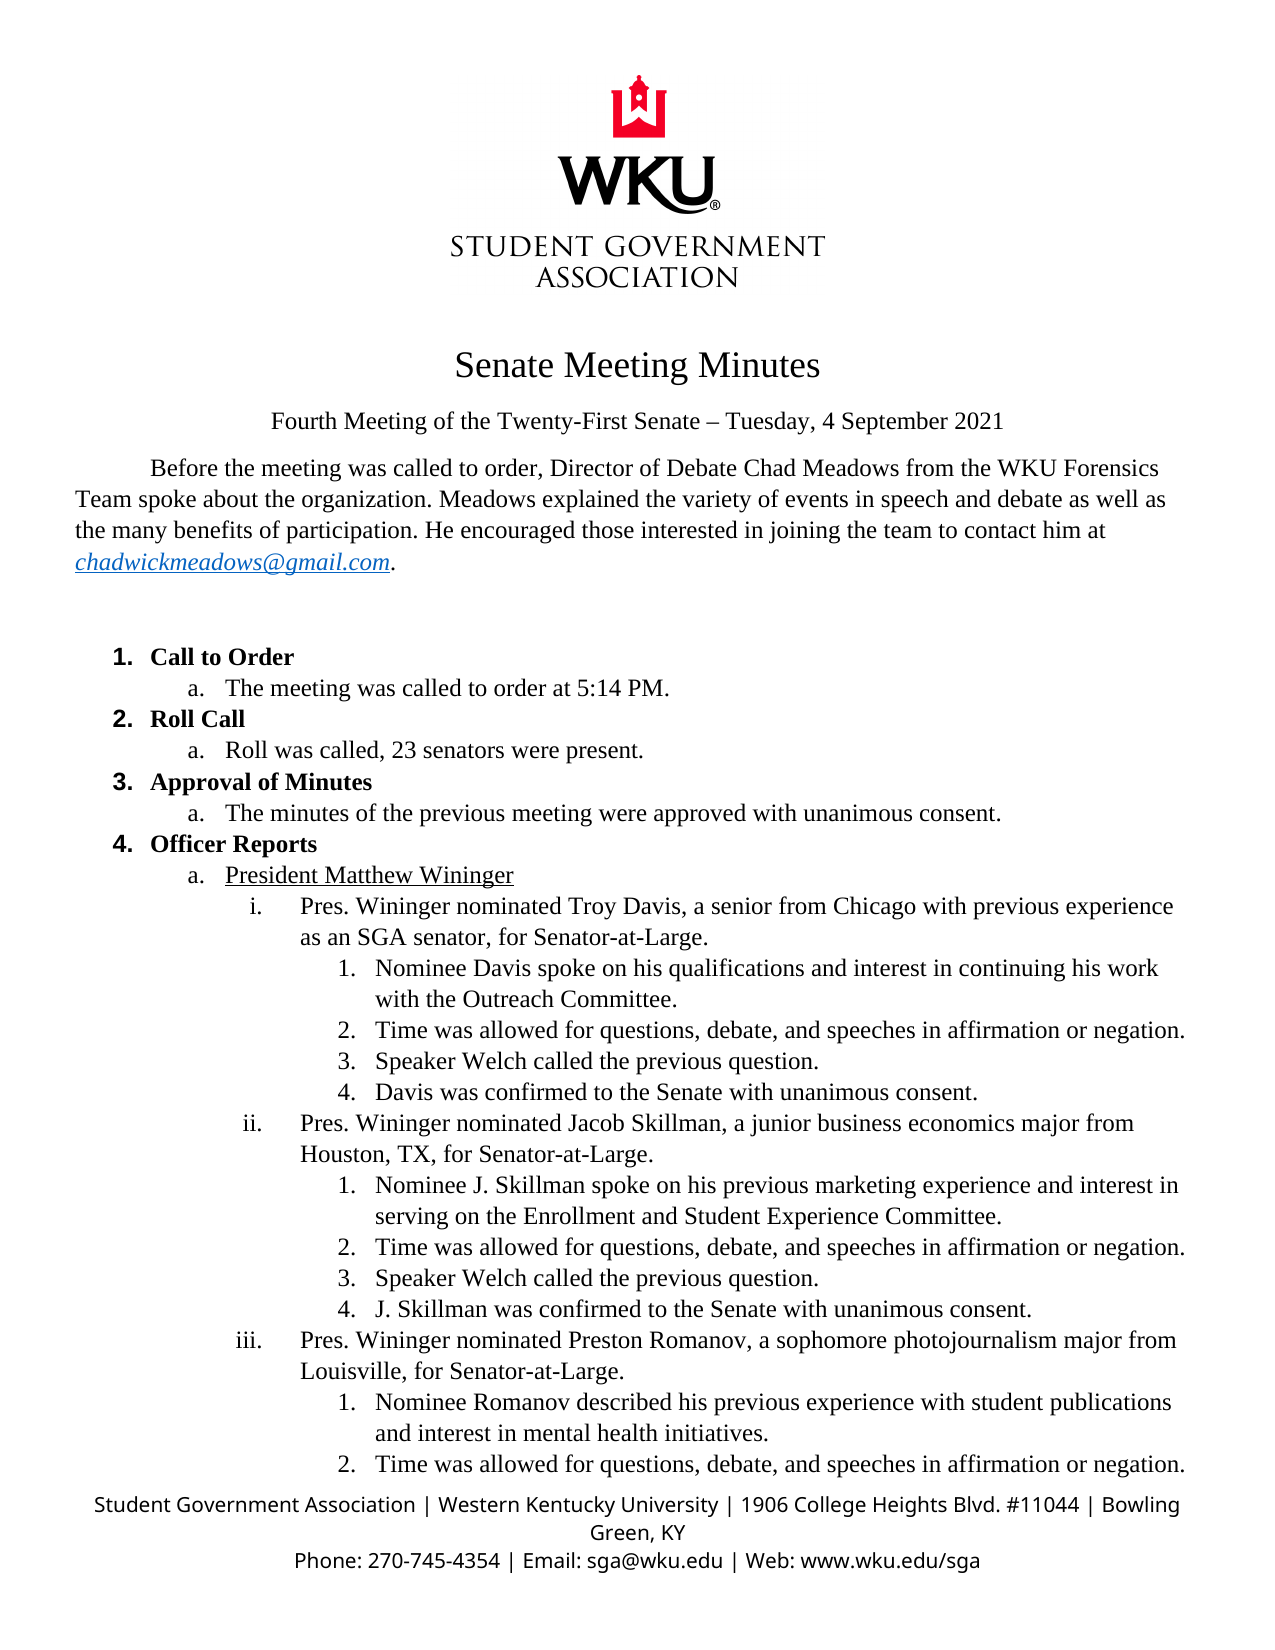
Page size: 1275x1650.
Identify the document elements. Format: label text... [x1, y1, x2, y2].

list The minutes of the previous meeting were approved with unanimous consent. [187, 798, 1200, 826]
list Approval of Minutes [112, 766, 1200, 795]
list Officer Reports [112, 829, 1200, 857]
list President Matthew Wininger [187, 860, 1200, 888]
list Call to Order [112, 642, 1200, 671]
list Time was allowed for questions, debate, and speeches in affirmation or negation. [337, 1015, 1200, 1044]
list Nominee Davis spoke on his qualifications and interest in continuing his work with the Outreach Committee. [337, 953, 1200, 1013]
text Senate Meeting Minutes [75, 343, 1200, 386]
text Before the meeting was called to order, Director of Debate Chad Meadows from the WKU Forensics Team spoke about the organization. Meadows explained the variety of events in speech and debate as well as the many benefits of participation. He encouraged those interested in joining the team to contact him at chadwickmeadows@gmail.com. [75, 453, 1200, 575]
list Speaker Welch called the previous question. [337, 1263, 1200, 1292]
list Speaker Welch called the previous question. [337, 1046, 1200, 1075]
list J. Skillman was confirmed to the Senate with unanimous consent. [337, 1294, 1200, 1323]
text Fourth Meeting of the Twenty-First Senate – Tuesday, 4 September 2021 [75, 406, 1200, 434]
list The meeting was called to order at 5:14 PM. [187, 673, 1200, 702]
list Davis was confirmed to the Senate with unanimous consent. [337, 1077, 1200, 1106]
list Time was allowed for questions, debate, and speeches in affirmation or negation. [337, 1232, 1200, 1261]
list Pres. Wininger nominated Jacob Skillman, a junior business economics major from Houston, TX, for Senator-at-Large. [262, 1108, 1200, 1168]
list Pres. Wininger nominated Troy Davis, a senior from Chicago with previous experience as an SGA senator, for Senator-at-Large. [262, 891, 1200, 951]
list Pres. Wininger nominated Preston Romanov, a sophomore photojournalism major from Louisville, for Senator-at-Large. [262, 1325, 1200, 1385]
list Roll was called, 23 senators were present. [187, 735, 1200, 764]
list Nominee J. Skillman spoke on his previous marketing experience and interest in serving on the Enrollment and Student Experience Committee. [337, 1170, 1200, 1230]
list Time was allowed for questions, debate, and speeches in affirmation or negation. [337, 1449, 1200, 1478]
list Roll Call [112, 704, 1200, 733]
picture [449, 75, 826, 295]
list Nominee Romanov described his previous experience with student publications and interest in mental health initiatives. [337, 1387, 1200, 1447]
